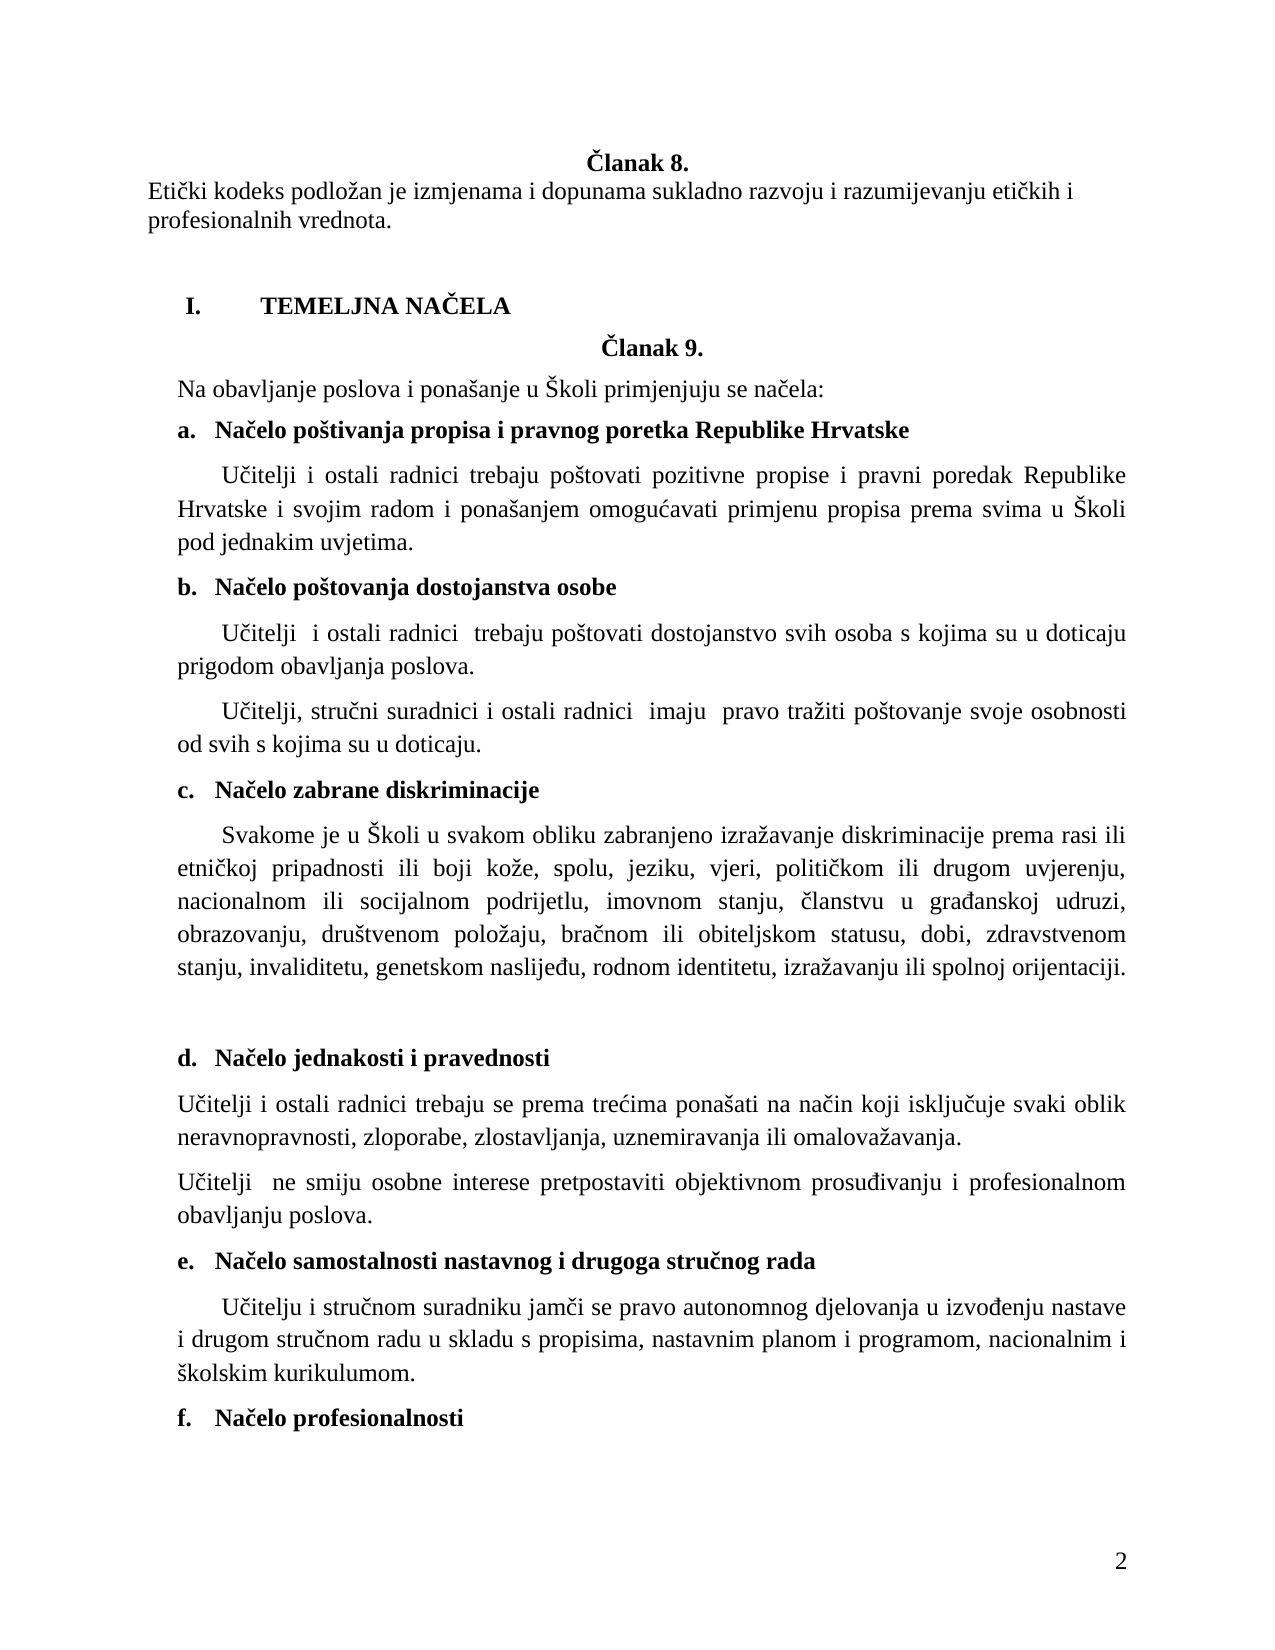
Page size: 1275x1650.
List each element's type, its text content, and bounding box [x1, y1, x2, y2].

text Učitelji i ostali radnici trebaju poštovati pozitivne propise i pravni poredak Republike Hrvatske i svojim radom i ponašanjem omogućavati primjenu propisa prema svima u Školi pod jednakim uvjetima. [177, 461, 1127, 555]
text Svakome je u Školi u svakom obliku zabranjeno izražavanje diskriminacije prema rasi ili etničkoj pripadnosti ili boji kože, spolu, jeziku, vjeri, političkom ili drugom uvjerenju, nacionalnom ili socijalnom podrijetlu, imovnom stanju, članstvu u građanskoj udruzi, obrazovanju, društvenom položaju, bračnom ili obiteljskom statusu, dobi, zdravstvenom stanju, invaliditetu, genetskom naslijeđu, rodnom identitetu, izražavanju ili spolnoj orijentaciji. [177, 820, 1127, 981]
text Članak 8. [148, 148, 1127, 176]
list Načelo zabrane diskriminacije [177, 775, 1127, 803]
text Etički kodeks podložan je izmjenama i dopunama sukladno razvoju i razumijevanju etičkih i profesionalnih vrednota. [148, 176, 1127, 234]
list Načelo poštivanja propisa i pravnog poretka Republike Hrvatske [177, 415, 1127, 444]
text Učitelji, stručni suradnici i ostali radnici imaju pravo tražiti poštovanje svoje osobnosti od svih s kojima su u doticaju. [177, 696, 1127, 758]
text Učitelji ne smiju osobne interese pretpostaviti objektivnom prosuđivanju i profesionalnom obavljanju poslova. [177, 1167, 1127, 1229]
list TEMELJNA NAČELA [185, 291, 1127, 320]
list Načelo profesionalnosti [177, 1403, 1127, 1432]
text Učitelji i ostali radnici trebaju poštovati dostojanstvo svih osoba s kojima su u doticaju prigodom obavljanja poslova. [177, 618, 1127, 679]
list Načelo jednakosti i pravednosti [177, 1043, 1127, 1072]
text Na obavljanje poslova i ponašanje u Školi primjenjuju se načela: [177, 374, 1127, 403]
text Članak 9. [177, 333, 1127, 361]
list Načelo poštovanja dostojanstva osobe [177, 572, 1127, 601]
text Učitelji i ostali radnici trebaju se prema trećima ponašati na način koji isključuje svaki oblik neravnopravnosti, zloporabe, zlostavljanja, uznemiravanja ili omalovažavanja. [177, 1089, 1127, 1151]
text Učitelju i stručnom suradniku jamči se pravo autonomnog djelovanja u izvođenju nastave i drugom stručnom radu u skladu s propisima, nastavnim planom i programom, nacionalnim i školskim kurikulumom. [177, 1292, 1127, 1386]
list Načelo samostalnosti nastavnog i drugoga stručnog rada [177, 1246, 1127, 1275]
